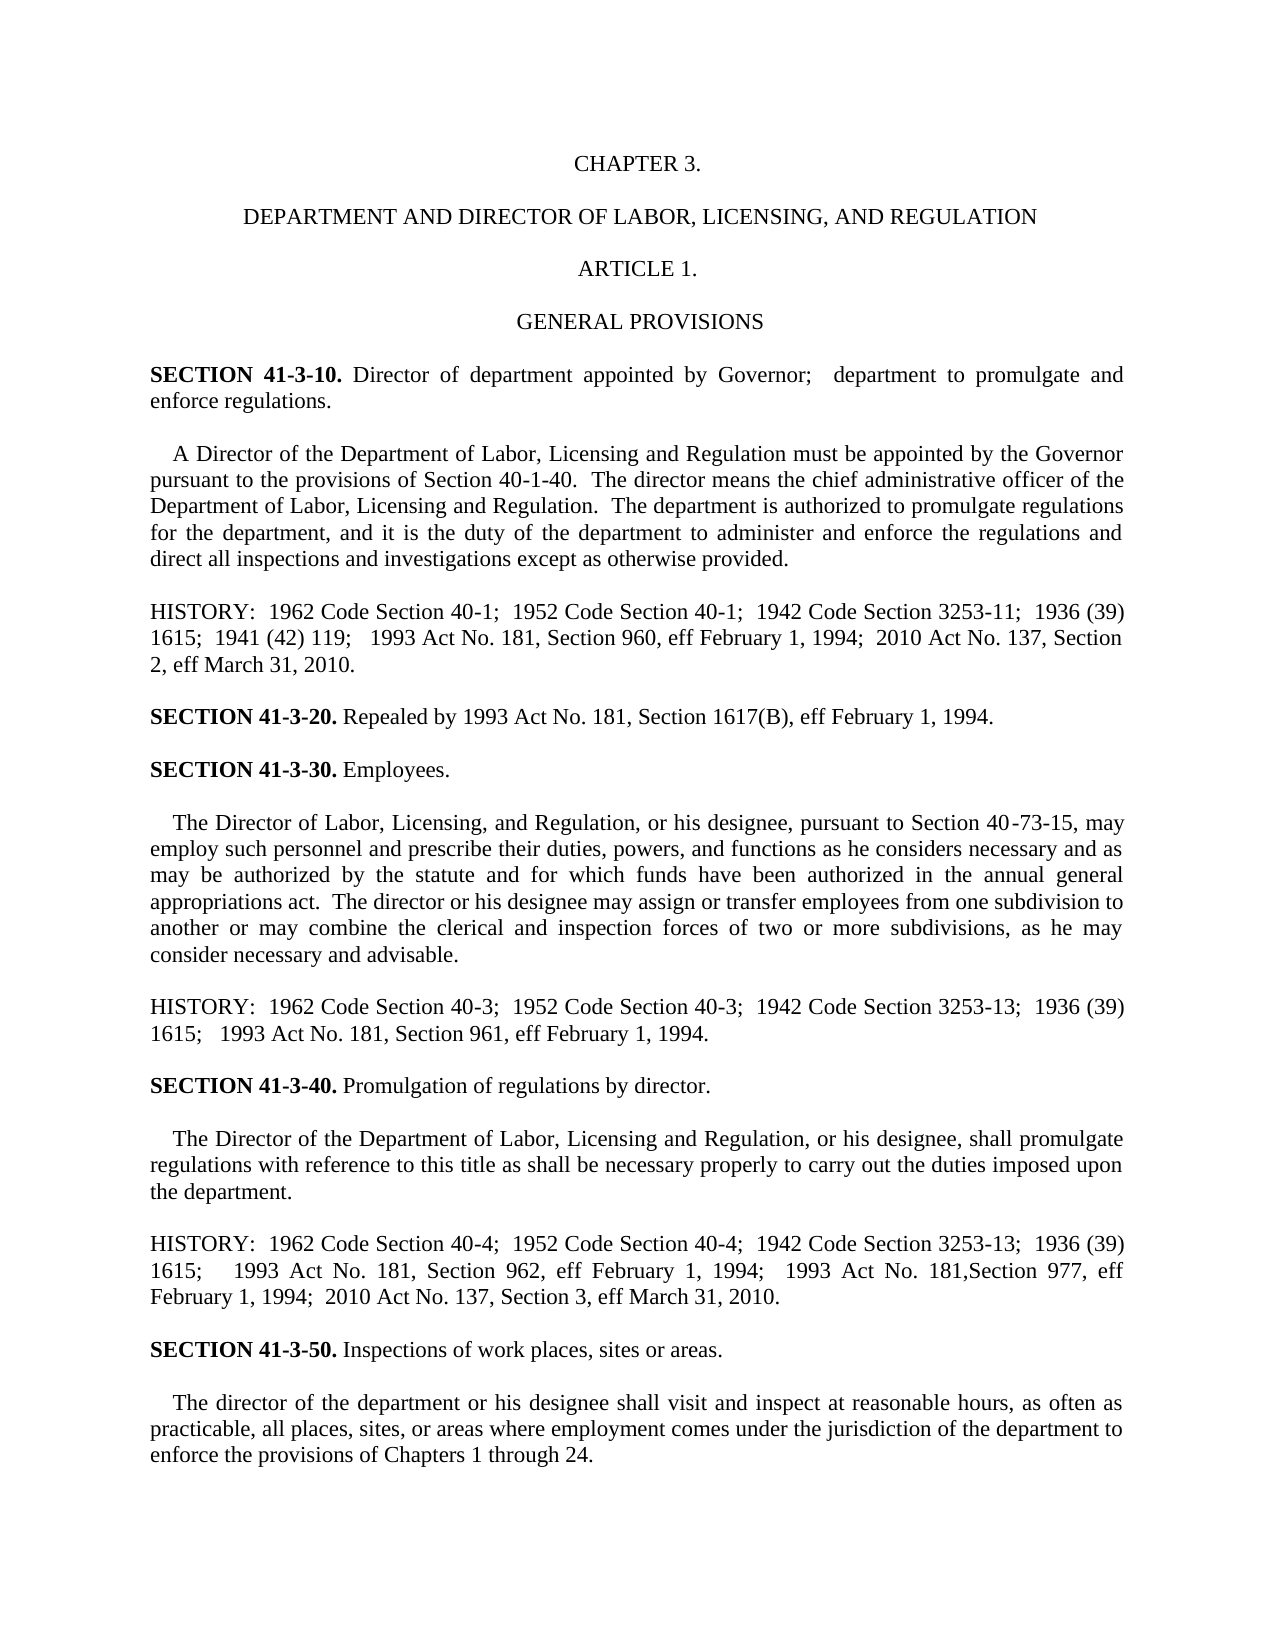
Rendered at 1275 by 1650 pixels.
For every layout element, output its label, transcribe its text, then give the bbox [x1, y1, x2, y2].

text GENERAL PROVISIONS [150, 308, 1125, 334]
text The Director of the Department of Labor, Licensing and Regulation, or his designee, shall promulgate regulations with reference to this title as shall be necessary properly to carry out the duties imposed upon the department. [150, 1125, 1125, 1204]
text The director of the department or his designee shall visit and inspect at reasonable hours, as often as practicable, all places, sites, or areas where employment comes under the jurisdiction of the department to enforce the provisions of Chapters 1 through 24. [150, 1389, 1125, 1468]
text SECTION 41-3-10. Director of department appointed by Governor; department to promulgate and enforce regulations. [150, 361, 1125, 413]
text SECTION 41-3-20. Repealed by 1993 Act No. 181, Section 1617(B), eff February 1, 1994. [150, 703, 1125, 730]
text A Director of the Department of Labor, Licensing and Regulation must be appointed by the Governor pursuant to the provisions of Section 40-1-40. The director means the chief administrative officer of the Department of Labor, Licensing and Regulation. The department is authorized to promulgate regulations for the department, and it is the duty of the department to administer and enforce the regulations and direct all inspections and investigations except as otherwise provided. [150, 440, 1125, 572]
text The Director of Labor, Licensing, and Regulation, or his designee, pursuant to Section 40-73-15, may employ such personnel and prescribe their duties, powers, and functions as he considers necessary and as may be authorized by the statute and for which funds have been authorized in the annual general appropriations act. The director or his designee may assign or transfer employees from one subdivision to another or may combine the clerical and inspection forces of two or more subdivisions, as he may consider necessary and advisable. [150, 809, 1125, 967]
text ARTICLE 1. [150, 255, 1125, 282]
text CHAPTER 3. [150, 150, 1125, 176]
text HISTORY: 1962 Code Section 40-4; 1952 Code Section 40-4; 1942 Code Section 3253-13; 1936 (39) 1615; 1993 Act No. 181, Section 962, eff February 1, 1994; 1993 Act No. 181,Section 977, eff February 1, 1994; 2010 Act No. 137, Section 3, eff March 31, 2010. [150, 1231, 1125, 1309]
text HISTORY: 1962 Code Section 40-3; 1952 Code Section 40-3; 1942 Code Section 3253-13; 1936 (39) 1615; 1993 Act No. 181, Section 961, eff February 1, 1994. [150, 993, 1125, 1046]
text SECTION 41-3-50. Inspections of work places, sites or areas. [150, 1336, 1125, 1362]
text SECTION 41-3-40. Promulgation of regulations by director. [150, 1072, 1125, 1099]
text SECTION 41-3-30. Employees. [150, 756, 1125, 782]
text DEPARTMENT AND DIRECTOR OF LABOR, LICENSING, AND REGULATION [150, 203, 1125, 229]
text HISTORY: 1962 Code Section 40-1; 1952 Code Section 40-1; 1942 Code Section 3253-11; 1936 (39) 1615; 1941 (42) 119; 1993 Act No. 181, Section 960, eff February 1, 1994; 2010 Act No. 137, Section 2, eff March 31, 2010. [150, 598, 1125, 677]
